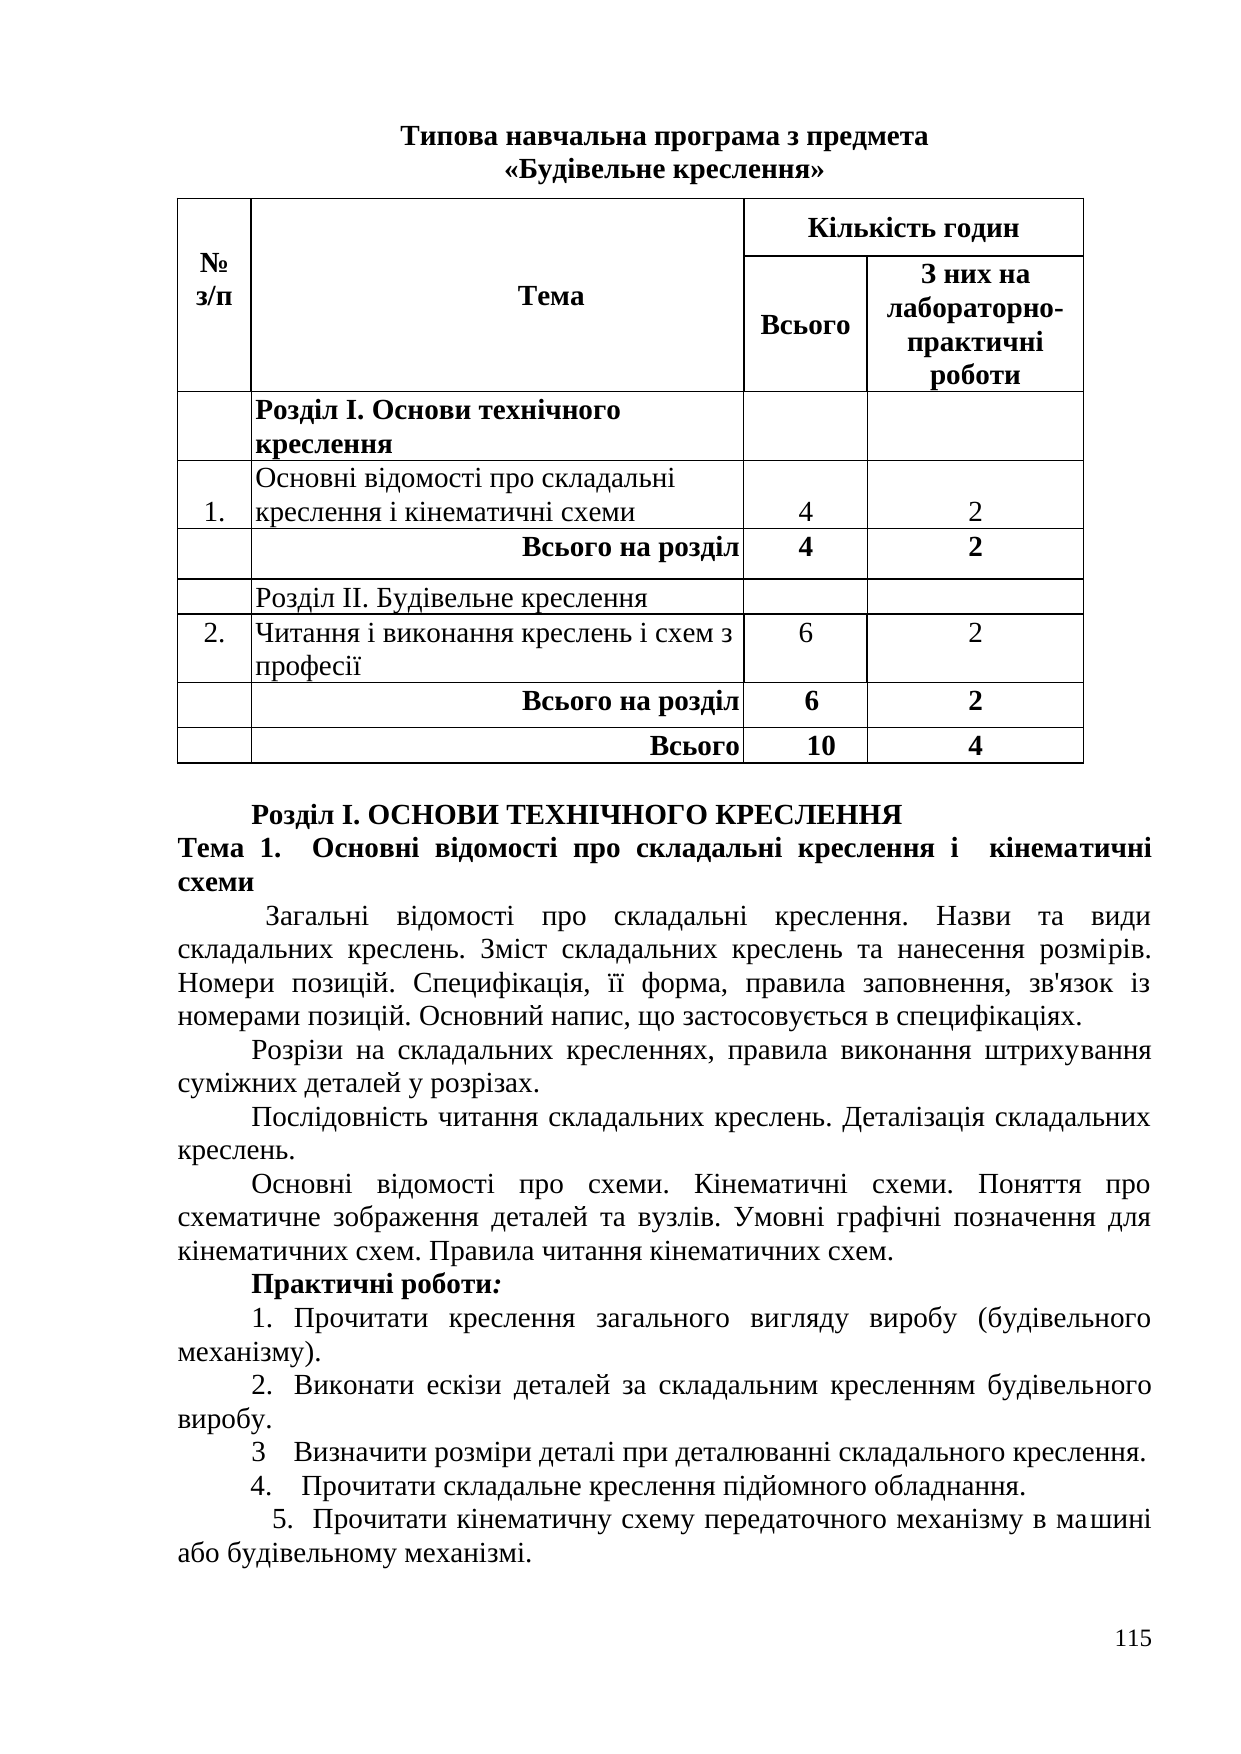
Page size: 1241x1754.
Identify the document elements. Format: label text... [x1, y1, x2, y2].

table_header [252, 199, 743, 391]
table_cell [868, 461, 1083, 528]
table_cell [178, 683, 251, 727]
text «Будівельне креслення» [177, 152, 1152, 185]
text Загальні відомості про складальні креслення. Назви та види складальних креслень. Зміст складальних креслень та нанесення розмірів. Номери позицій. Специфікація, її форма, правила заповнення, зв'язок із номерами позицій. Основний напис, що застосовується в специфікаціях. [177, 898, 1152, 1032]
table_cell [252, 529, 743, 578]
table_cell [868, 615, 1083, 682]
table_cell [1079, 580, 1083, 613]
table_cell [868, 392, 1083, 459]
text Практичні роботи: [177, 1267, 1152, 1300]
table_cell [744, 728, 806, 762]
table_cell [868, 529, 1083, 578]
text Розрізи на складальних кресленнях, правила виконання штрихування суміжних деталей у розрізах. [177, 1032, 1152, 1099]
text Розділ I. ОСНОВИ ТЕХНІЧНОГО КРЕСЛЕННЯ [177, 797, 1152, 831]
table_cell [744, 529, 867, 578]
text Типова навчальна програма з предмета [177, 118, 1152, 152]
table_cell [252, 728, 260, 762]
text Послідовність читання складальних креслень. Деталізація складальних креслень. [177, 1099, 1152, 1166]
text 5. Прочитати кінематичну схему передаточного механізму в машині або будівельному механізмі. [177, 1501, 1152, 1568]
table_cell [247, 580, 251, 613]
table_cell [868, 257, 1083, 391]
text 4. Прочитати складальне креслення підйомного обладнання. [177, 1468, 1152, 1501]
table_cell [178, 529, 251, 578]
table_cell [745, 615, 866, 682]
text 3 Визначити розміри деталі при деталюванні складального креслення. [177, 1434, 1152, 1468]
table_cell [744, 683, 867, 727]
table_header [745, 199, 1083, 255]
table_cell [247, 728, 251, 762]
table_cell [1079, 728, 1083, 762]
list Прочитати креслення загального вигляду виробу (будівельного механізму). [177, 1300, 1152, 1367]
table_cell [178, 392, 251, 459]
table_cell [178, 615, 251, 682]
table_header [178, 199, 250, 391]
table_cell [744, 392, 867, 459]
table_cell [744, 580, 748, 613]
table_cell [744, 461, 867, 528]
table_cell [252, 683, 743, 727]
text Основні відомості про схеми. Кінематичні схеми. Поняття про схематичне зображення деталей та вузлів. Умовні графічні позначення для кінематичних схем. Правила читання кінематичних схем. [177, 1166, 1152, 1267]
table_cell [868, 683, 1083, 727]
list Виконати ескізи деталей за складальним кресленням будівельного виробу. [177, 1367, 1152, 1434]
text Тема 1. Основні відомості про складальні креслення і кінематичні схеми [177, 831, 1152, 898]
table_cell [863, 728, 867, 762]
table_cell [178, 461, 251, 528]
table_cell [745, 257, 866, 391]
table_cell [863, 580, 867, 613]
